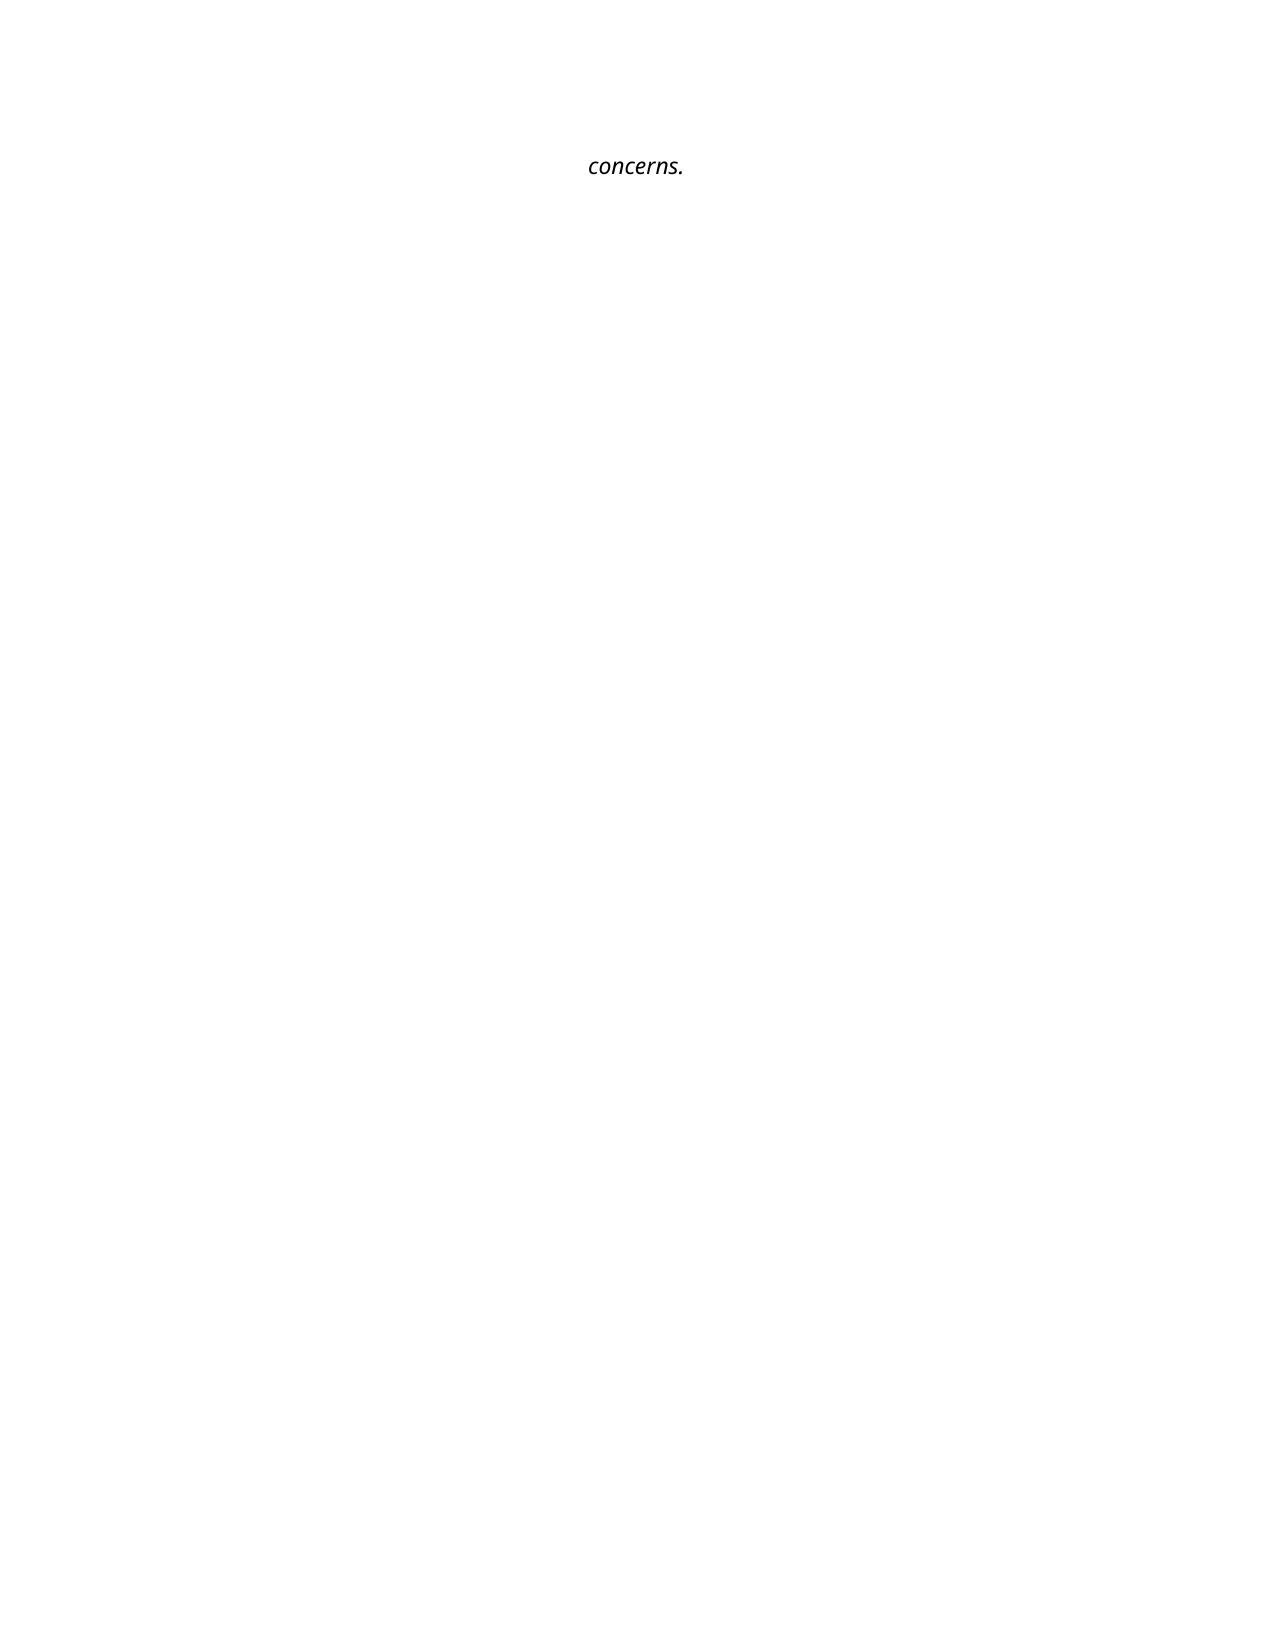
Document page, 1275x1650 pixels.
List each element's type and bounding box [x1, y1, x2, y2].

text [150, 150, 1125, 181]
